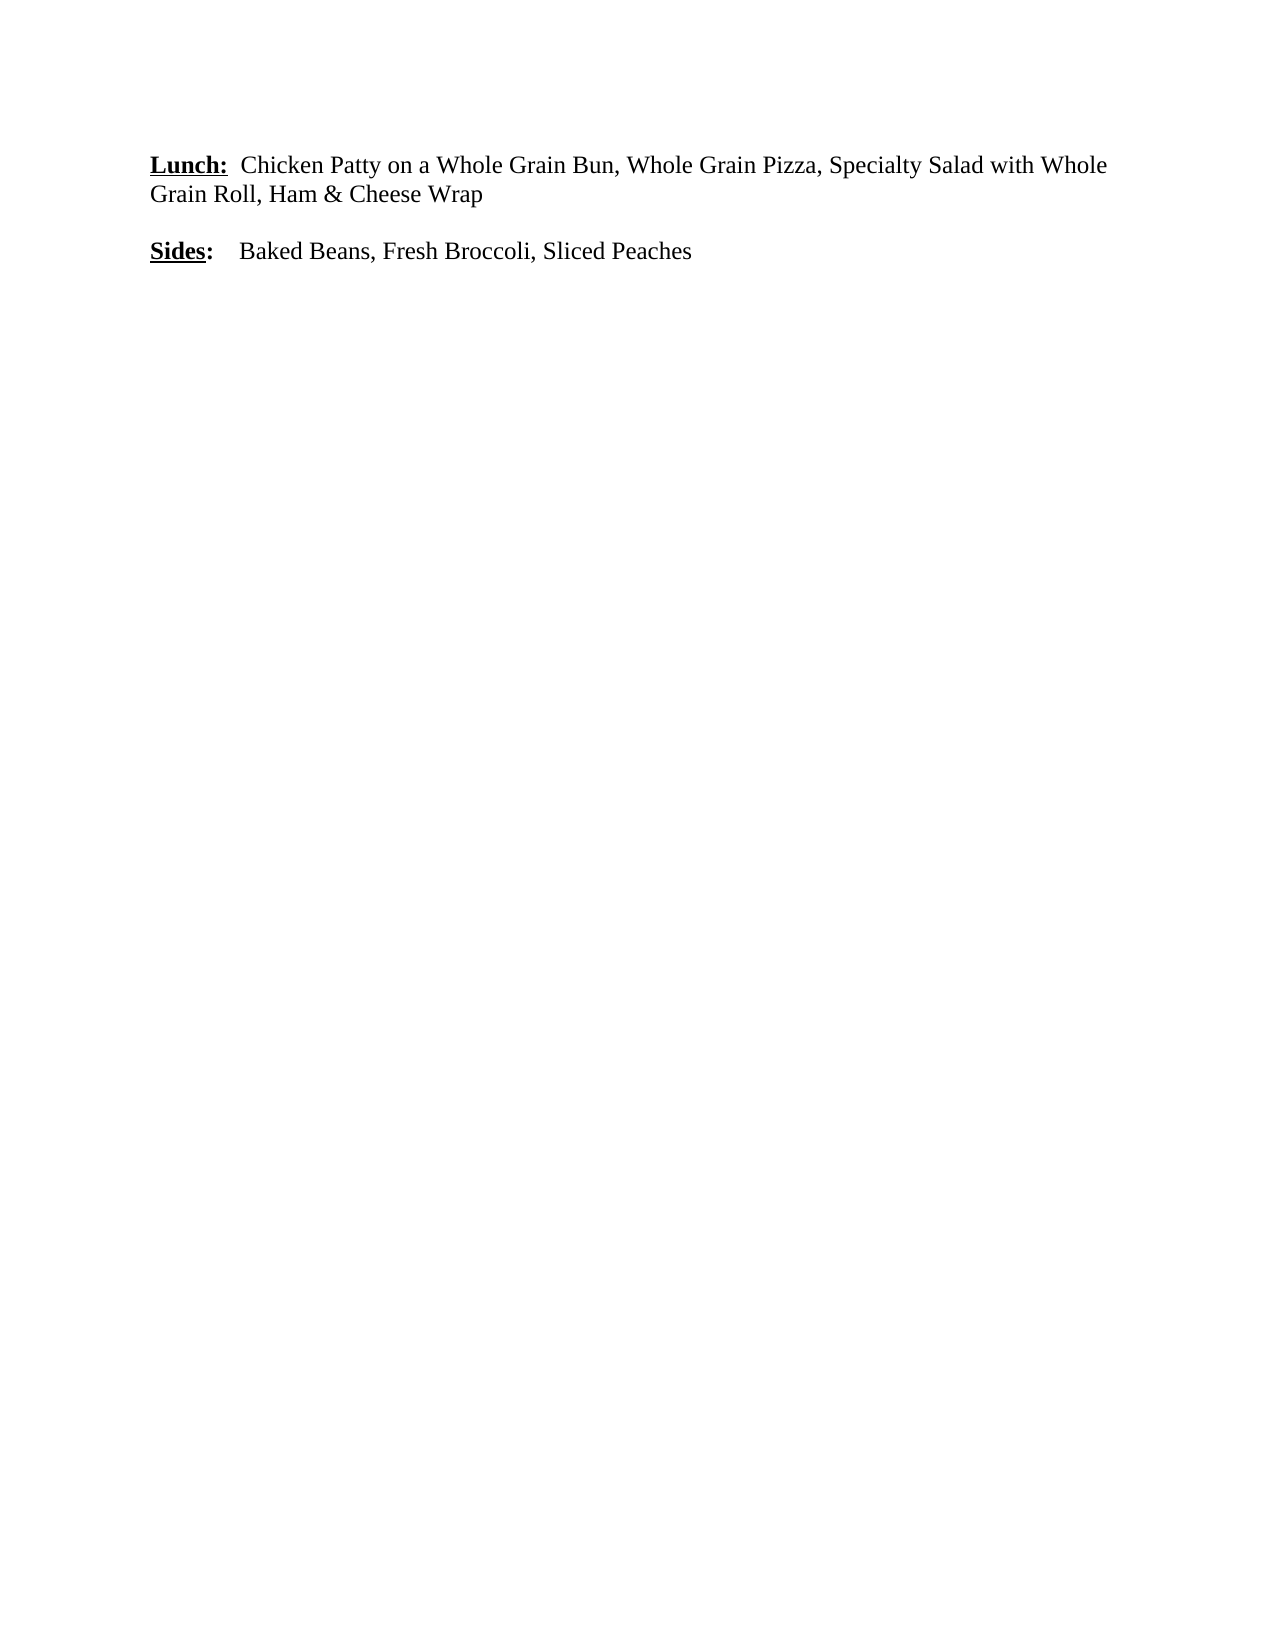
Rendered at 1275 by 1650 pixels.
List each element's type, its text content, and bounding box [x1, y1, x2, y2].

text Lunch: Chicken Patty on a Whole Grain Bun, Whole Grain Pizza, Specialty Salad with Whole Grain Roll, Ham & Cheese Wrap [150, 150, 1125, 207]
text Sides: Baked Beans, Fresh Broccoli, Sliced Peaches [150, 236, 1125, 265]
